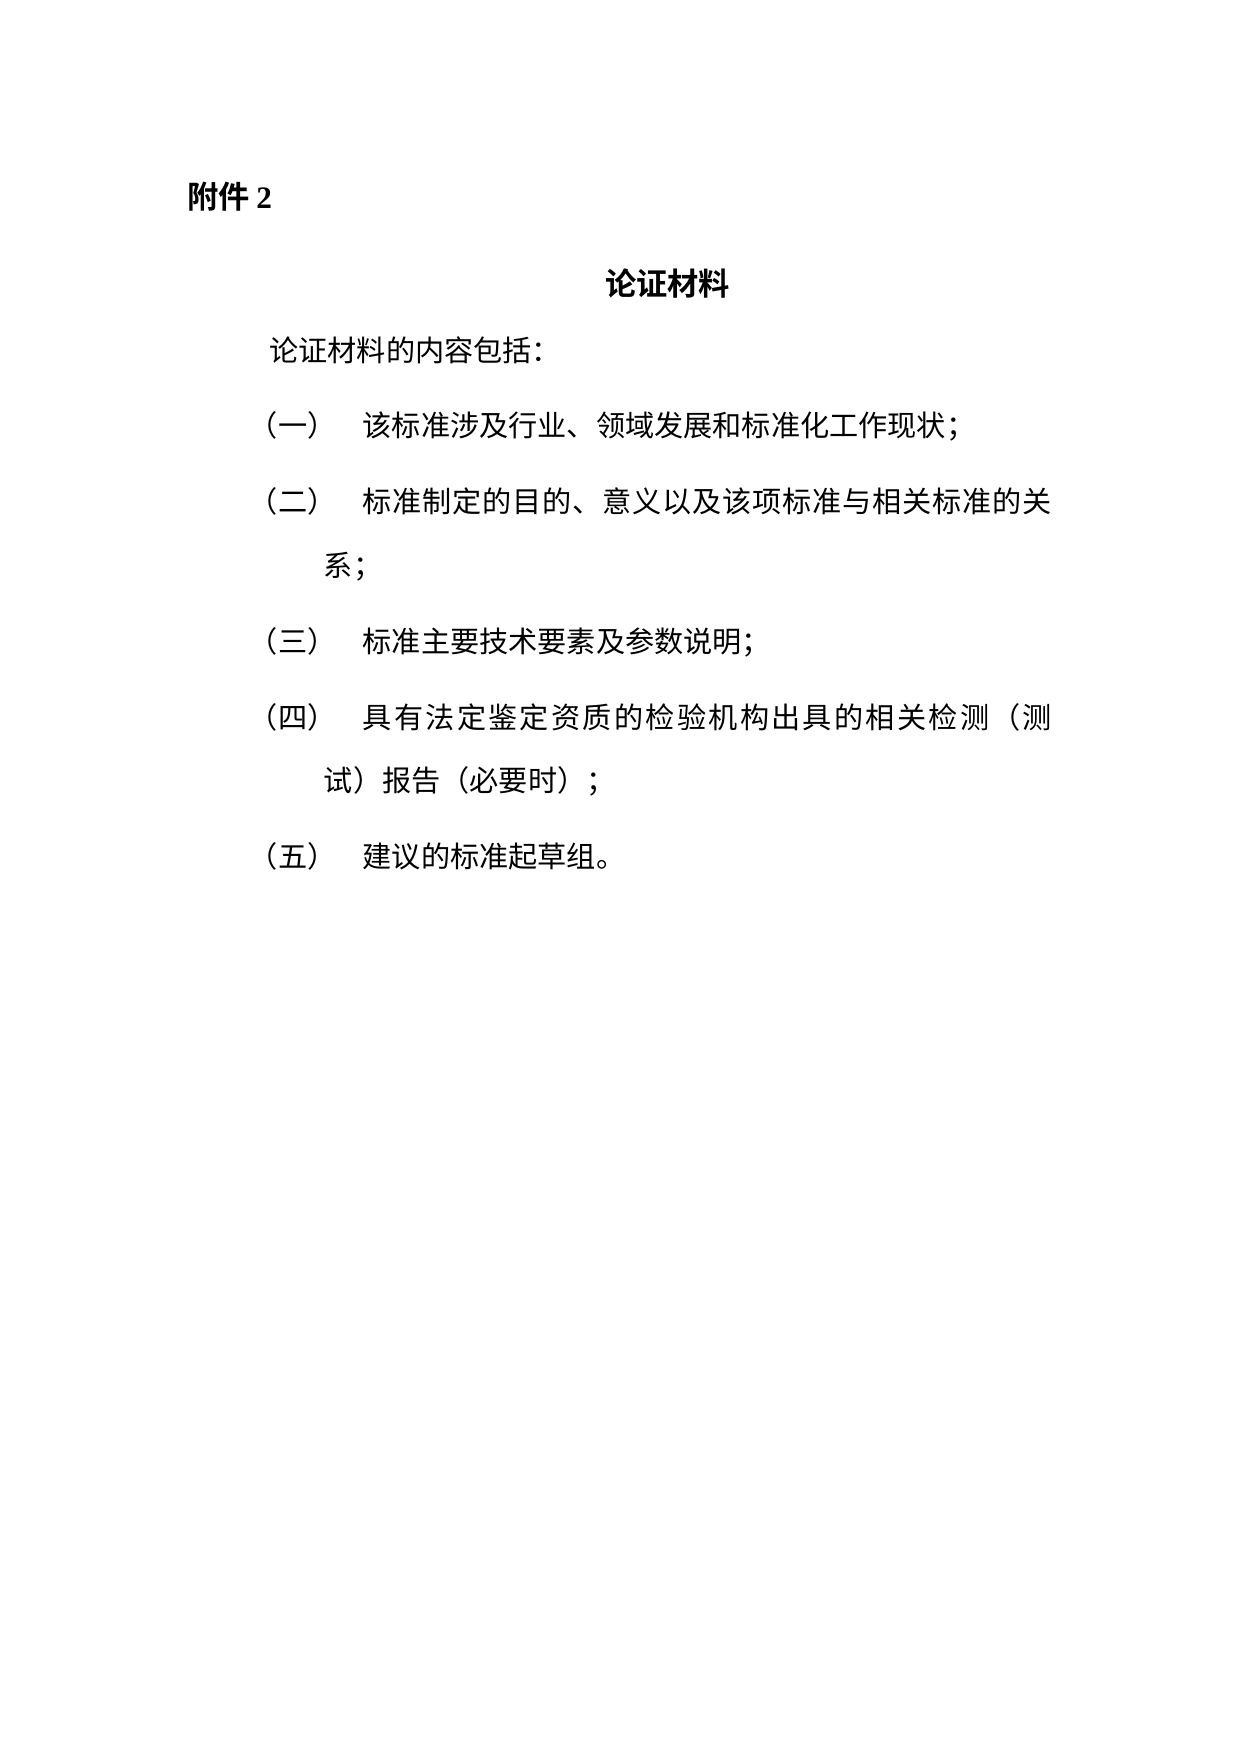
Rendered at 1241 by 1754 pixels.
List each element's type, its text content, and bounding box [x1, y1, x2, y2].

text 论证材料的内容包括： [187, 327, 1053, 369]
list 具有法定鉴定资质的检验机构出具的相关检测（测试）报告（必要时）； [249, 694, 1053, 800]
list 标准制定的目的、意义以及该项标准与相关标准的关系； [249, 479, 1053, 585]
text 附件2 [187, 162, 1053, 227]
list 建议的标准起草组。 [249, 834, 1053, 876]
text 论证材料 [187, 249, 1053, 314]
list 标准主要技术要素及参数说明； [249, 618, 1053, 661]
list 该标准涉及行业、领域发展和标准化工作现状； [249, 403, 1053, 445]
